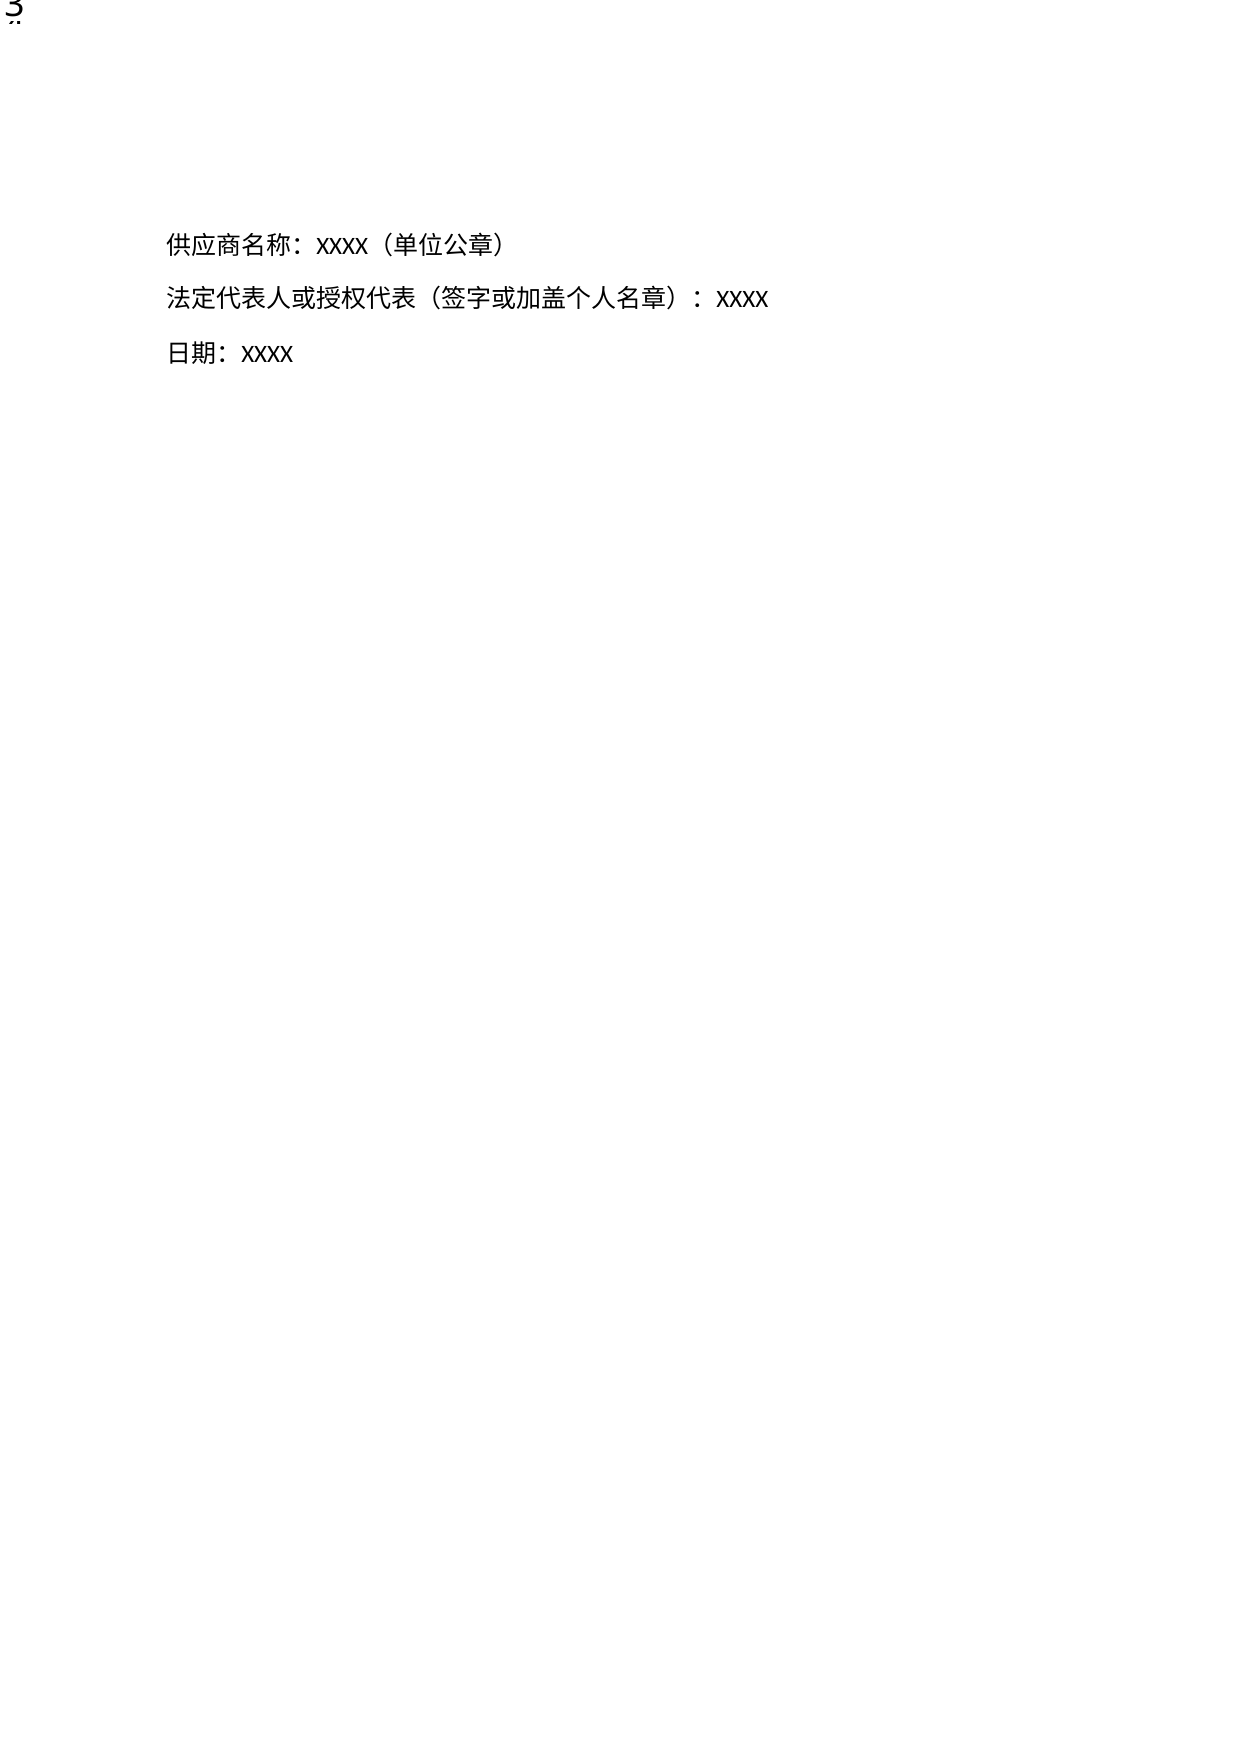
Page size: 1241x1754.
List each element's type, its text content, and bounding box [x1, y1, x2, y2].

text 法定代表人或授权代表（签字或加盖个人名章）：XXXX 日期：XXXX [166, 278, 768, 369]
text 供应商名称：XXXX（单位公章） [166, 226, 1188, 262]
